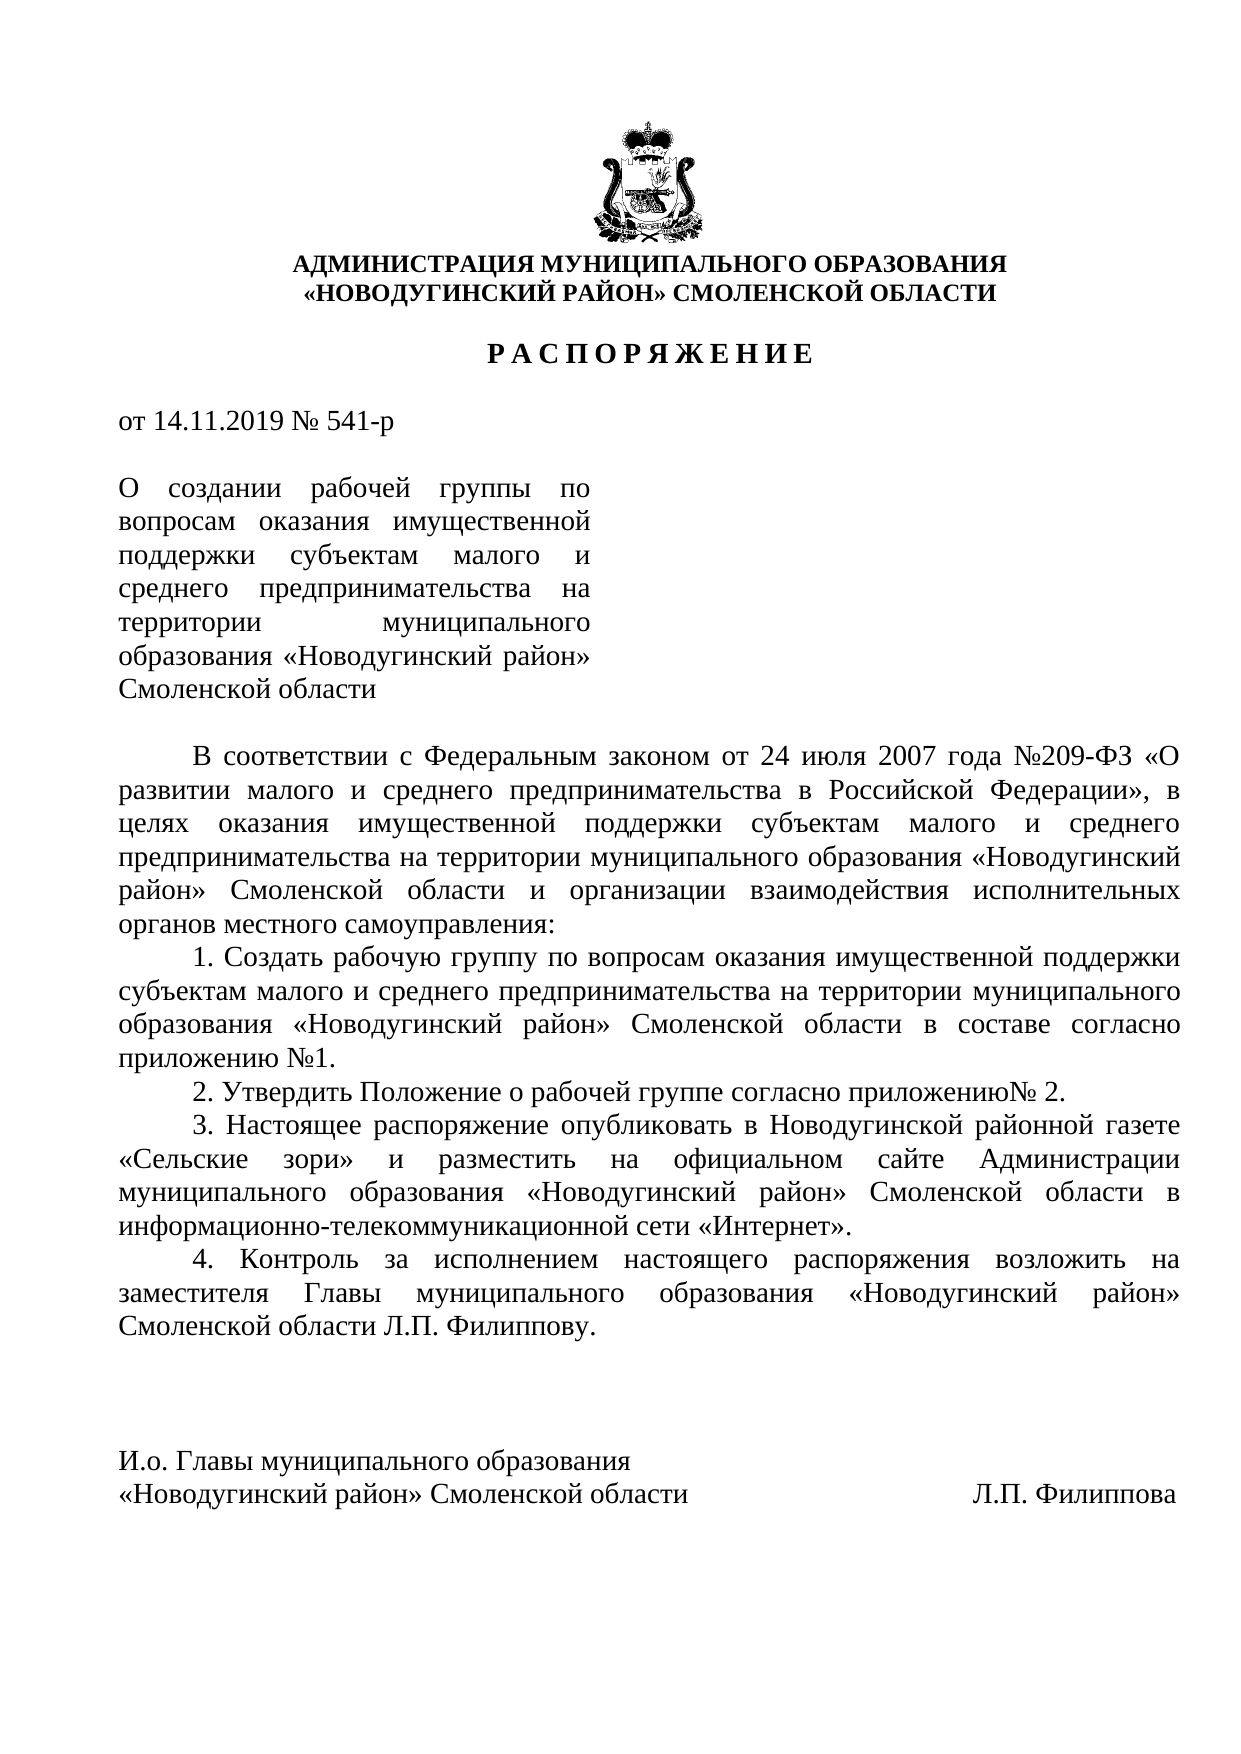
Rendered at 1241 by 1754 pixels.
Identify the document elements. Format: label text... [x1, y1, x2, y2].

text 2. Утвердить Положение о рабочей группе согласно приложению№ 2. [118, 1074, 1181, 1107]
text 3. Настоящее распоряжение опубликовать в Новодугинской районной газете «Сельские зори» и разместить на официальном сайте Администрации муниципального образования «Новодугинский район» Смоленской области в информационно-телекоммуникационной сети «Интернет». [118, 1107, 1181, 1241]
text «Новодугинский район» Смоленской области Л.П. Филиппова [118, 1476, 1181, 1510]
text О создании рабочей группы по вопросам оказания имущественной поддержки субъектам малого и среднего предпринимательства на территории муниципального образования «Новодугинский район» Смоленской области [118, 470, 591, 705]
text 1. Создать рабочую группу по вопросам оказания имущественной поддержки субъектам малого и среднего предпринимательства на территории муниципального образования «Новодугинский район» Смоленской области в составе согласно приложению №1. [118, 939, 1181, 1074]
text «НОВОДУГИНСКИЙ РАЙОН» СМОЛЕНСКОЙ ОБЛАСТИ [118, 278, 1181, 307]
text И.о. Главы муниципального образования [118, 1443, 1181, 1476]
text РАСПОРЯЖЕНИЕ [118, 336, 1181, 369]
picture [592, 118, 707, 250]
text 4. Контроль за исполнением настоящего распоряжения возложить на заместителя Главы муниципального образования «Новодугинский район» Смоленской области Л.П. Филиппову. [118, 1241, 1181, 1342]
text от 14.11.2019 № 541-р [118, 403, 1211, 436]
text В соответствии с Федеральным законом от 24 июля 2007 года №209-ФЗ «О развитии малого и среднего предпринимательства в Российской Федерации», в целях оказания имущественной поддержки субъектам малого и среднего предпринимательства на территории муниципального образования «Новодугинский район» Смоленской области и организации взаимодействия исполнительных органов местного самоуправления: [118, 738, 1181, 939]
text АДМИНИСТРАЦИЯ МУНИЦИПАЛЬНОГО ОБРАЗОВАНИЯ [118, 249, 1181, 278]
